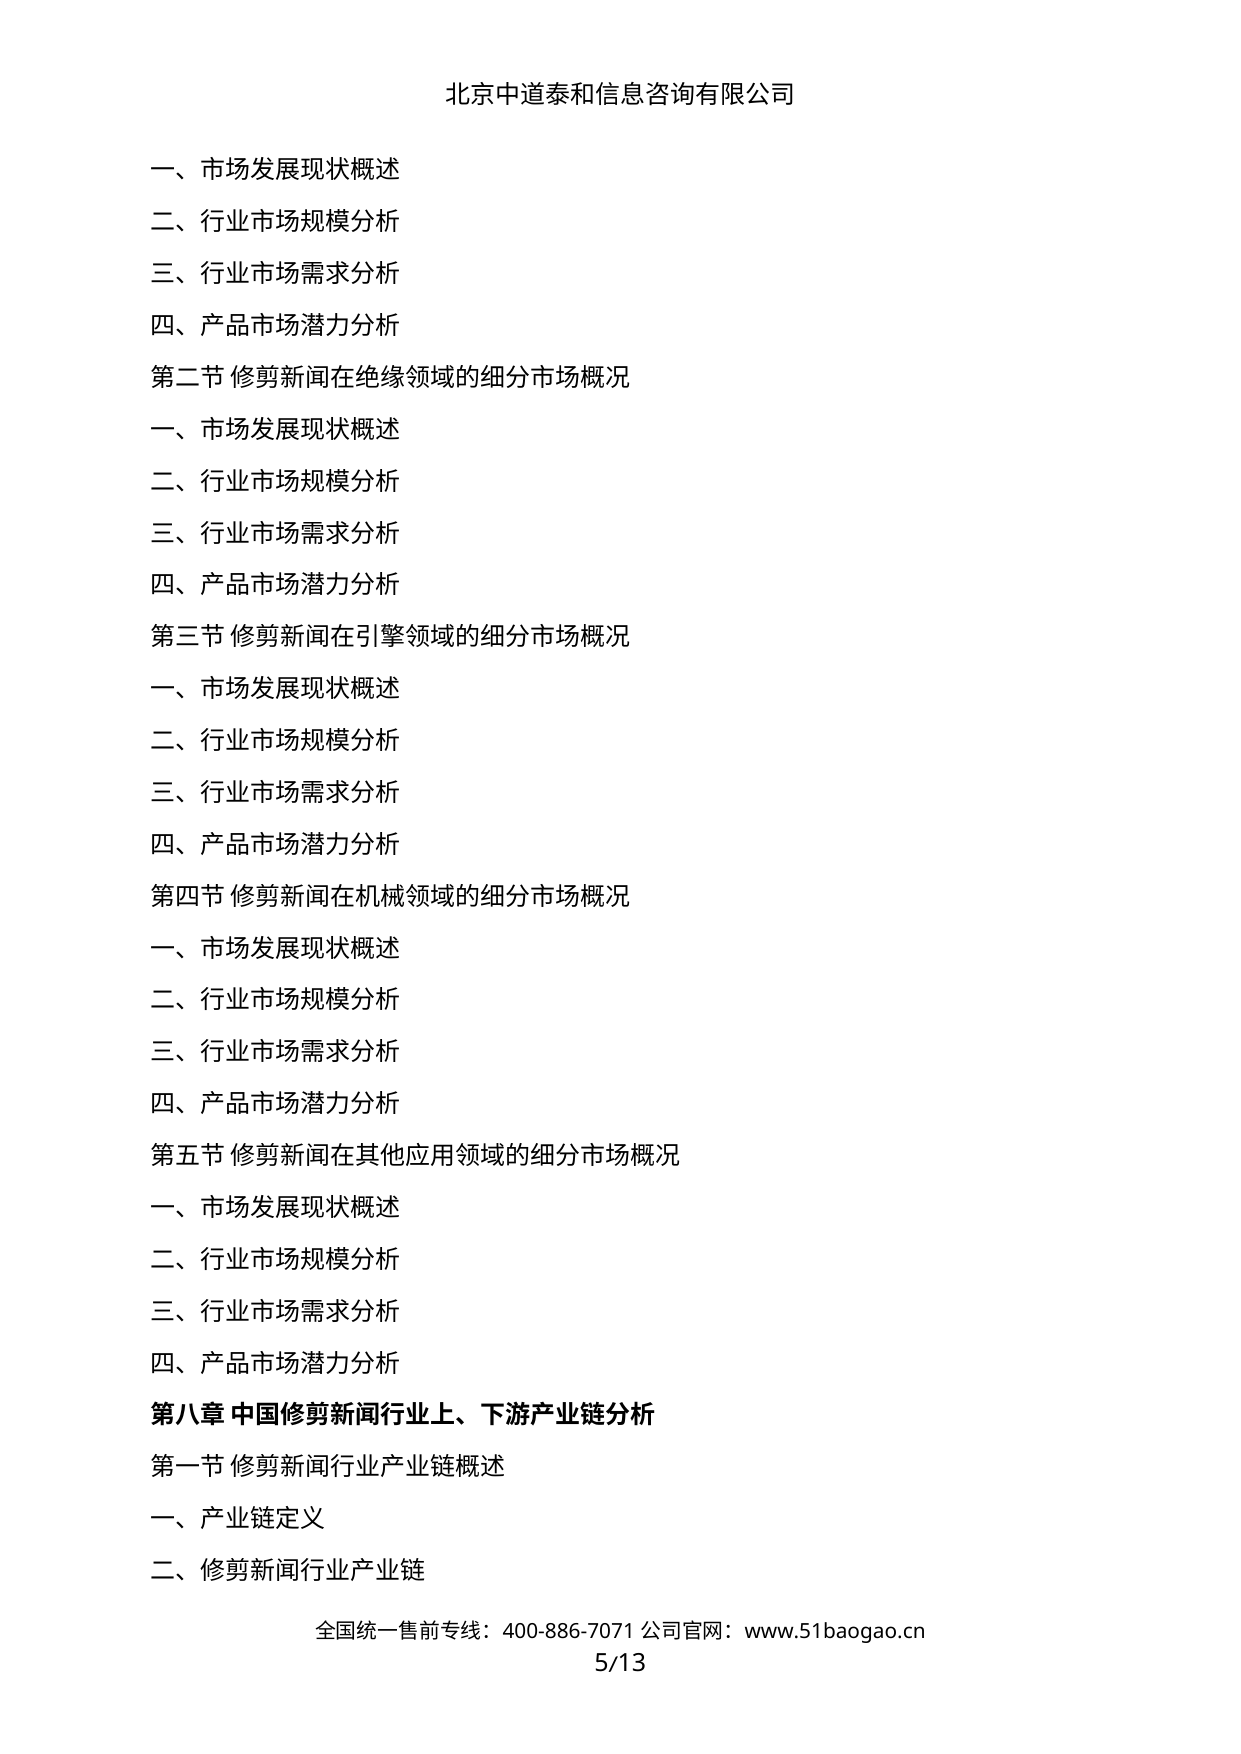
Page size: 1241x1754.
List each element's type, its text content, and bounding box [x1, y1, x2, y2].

text 三、行业市场需求分析 [150, 772, 1090, 809]
text 二、行业市场规模分析 [150, 202, 1090, 238]
text 第三节 修剪新闻在引擎领域的细分市场概况 [150, 617, 1090, 653]
text 第八章 中国修剪新闻行业上、下游产业链分析 [150, 1395, 1090, 1431]
text 四、产品市场潜力分析 [150, 1343, 1090, 1379]
text 四、产品市场潜力分析 [150, 306, 1090, 342]
text 二、行业市场规模分析 [150, 461, 1090, 497]
text 第一节 修剪新闻行业产业链概述 [150, 1447, 1090, 1483]
text 二、行业市场规模分析 [150, 980, 1090, 1016]
text 一、市场发展现状概述 [150, 928, 1090, 964]
text 四、产品市场潜力分析 [150, 824, 1090, 861]
text 三、行业市场需求分析 [150, 254, 1090, 290]
text 二、修剪新闻行业产业链 [150, 1551, 1090, 1587]
text 第二节 修剪新闻在绝缘领域的细分市场概况 [150, 357, 1090, 394]
text 二、行业市场规模分析 [150, 721, 1090, 757]
text 一、市场发展现状概述 [150, 1187, 1090, 1224]
text 四、产品市场潜力分析 [150, 565, 1090, 601]
text 三、行业市场需求分析 [150, 1032, 1090, 1068]
text 一、市场发展现状概述 [150, 150, 1090, 186]
text 四、产品市场潜力分析 [150, 1084, 1090, 1120]
text 一、市场发展现状概述 [150, 409, 1090, 446]
text 二、行业市场规模分析 [150, 1239, 1090, 1276]
text 三、行业市场需求分析 [150, 513, 1090, 549]
text 第五节 修剪新闻在其他应用领域的细分市场概况 [150, 1136, 1090, 1172]
text 一、市场发展现状概述 [150, 669, 1090, 705]
text 一、产业链定义 [150, 1499, 1090, 1535]
text 三、行业市场需求分析 [150, 1291, 1090, 1327]
text 第四节 修剪新闻在机械领域的细分市场概况 [150, 876, 1090, 912]
